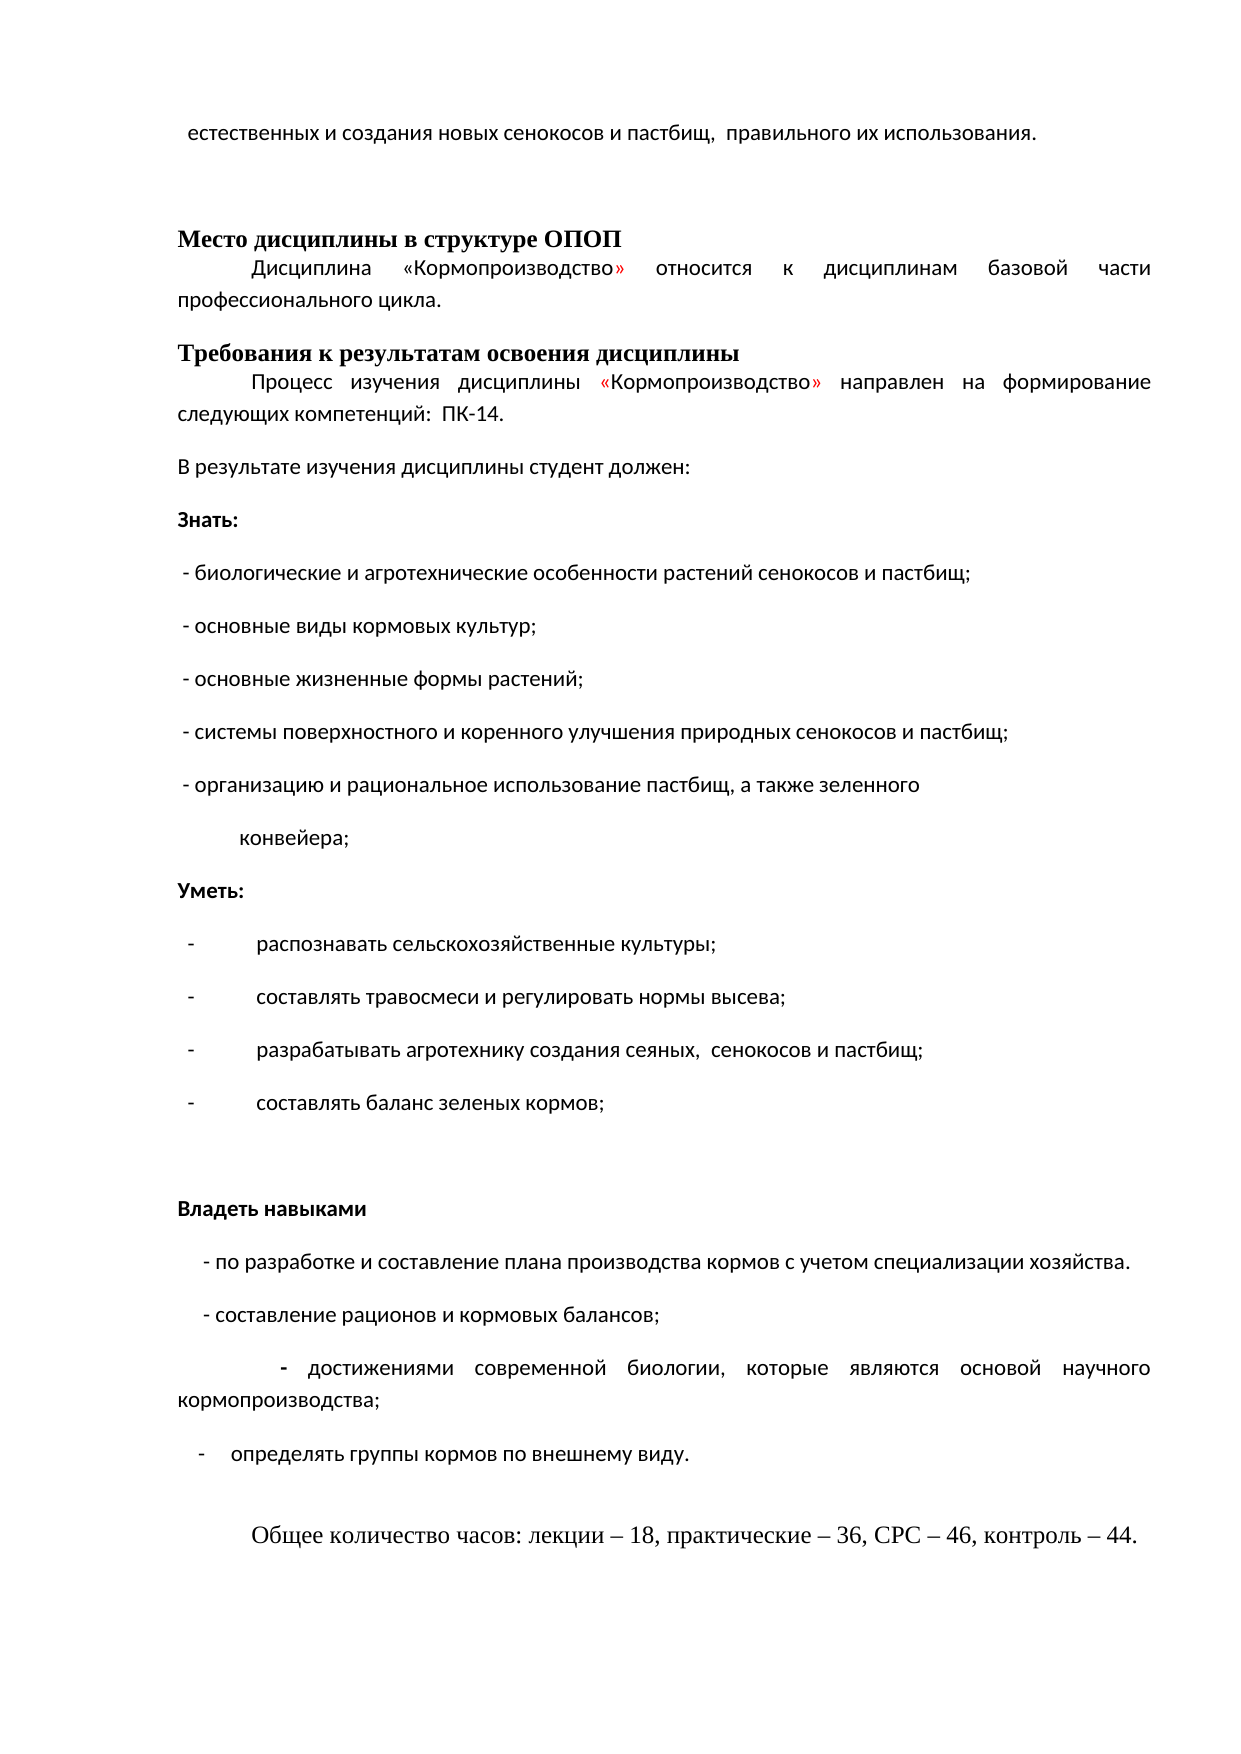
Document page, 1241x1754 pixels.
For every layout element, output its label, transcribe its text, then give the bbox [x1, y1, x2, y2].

text - основные жизненные формы растений; [177, 664, 1152, 692]
text Требования к результатам освоения дисциплины [177, 338, 1152, 367]
text конвейера; [177, 823, 1152, 851]
text - распознавать сельскохозяйственные культуры; [177, 929, 1152, 957]
text Общее количество часов: лекции – 18, практические – 36, СРС – 46, контроль – 44. [177, 1520, 1152, 1549]
text Уметь: [177, 876, 1152, 904]
text - составление рационов и кормовых балансов; [177, 1300, 1152, 1328]
text естественных и создания новых сенокосов и пастбищ, правильного их использования. [177, 118, 1152, 146]
text - по разработке и составление плана производства кормов с учетом специализации хозяйства. [177, 1247, 1152, 1275]
text - биологические и агротехнические особенности растений сенокосов и пастбищ; [177, 558, 1152, 586]
text - определять группы кормов по внешнему виду. [177, 1439, 1152, 1467]
text Процесс изучения дисциплины «Кормопроизводство» направлен на формирование следующих компетенций: ПК-14. [177, 367, 1152, 427]
text Знать: [177, 505, 1152, 533]
text - системы поверхностного и коренного улучшения природных сенокосов и пастбищ; [177, 717, 1152, 745]
text Владеть навыками [177, 1194, 1152, 1222]
text - разрабатывать агротехнику создания сеяных, сенокосов и пастбищ; [177, 1035, 1152, 1063]
text - организацию и рациональное использование пастбищ, а также зеленного [177, 770, 1152, 798]
text Место дисциплины в структуре ОПОП [177, 224, 1152, 253]
text - составлять травосмеси и регулировать нормы высева; [177, 982, 1152, 1010]
text - основные виды кормовых культур; [177, 611, 1152, 639]
text В результате изучения дисциплины студент должен: [177, 452, 1152, 480]
text - составлять баланс зеленых кормов; [177, 1088, 1152, 1116]
text - достижениями современной биологии, которые являются основой научного кормопроизводства; [177, 1353, 1152, 1414]
text Дисциплина «Кормопроизводство» относится к дисциплинам базовой части профессионального цикла. [177, 253, 1152, 313]
